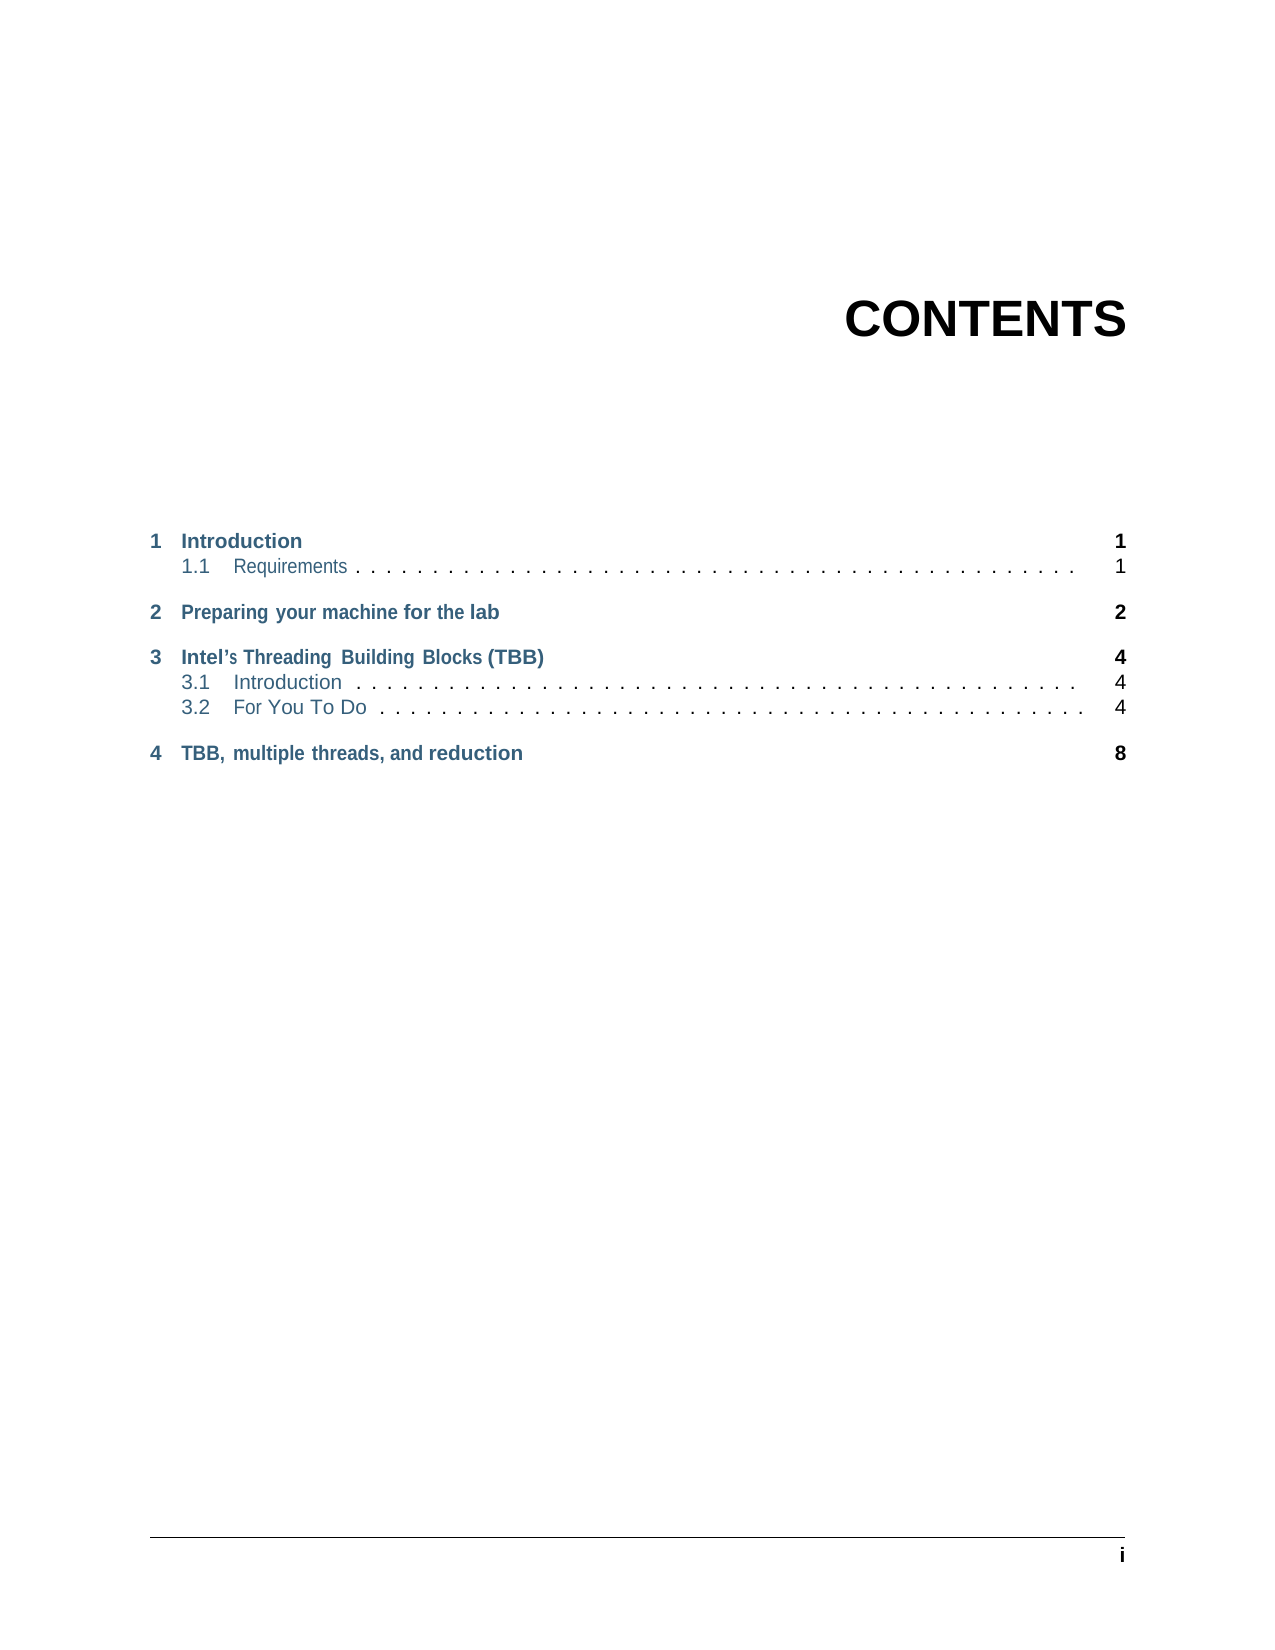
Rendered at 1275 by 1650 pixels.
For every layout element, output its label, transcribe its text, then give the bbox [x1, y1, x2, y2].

text 4 TBB, multiple threads, and reduction 8 [150, 741, 1139, 764]
text 1.1 Requirements . . . . . . . . . . . . . . . . . . . . . . . . . . . . . . . . . . . . . . . . . . . . . . . 1 [181, 554, 1139, 578]
text CONTENTS [137, 292, 1127, 348]
text 3 Intel’s Threading Building Blocks (TBB) 4 [150, 645, 1139, 669]
text 3.2 For You To Do . . . . . . . . . . . . . . . . . . . . . . . . . . . . . . . . . . . . . . . . . . . . . . 4 [181, 695, 1139, 719]
text 1 Introduction 1 [150, 529, 1139, 553]
text 2 Preparing your machine for the lab 2 [150, 599, 1139, 623]
text 3.1 Introduction . . . . . . . . . . . . . . . . . . . . . . . . . . . . . . . . . . . . . . . . . . . . . . . 4 [181, 670, 1139, 694]
